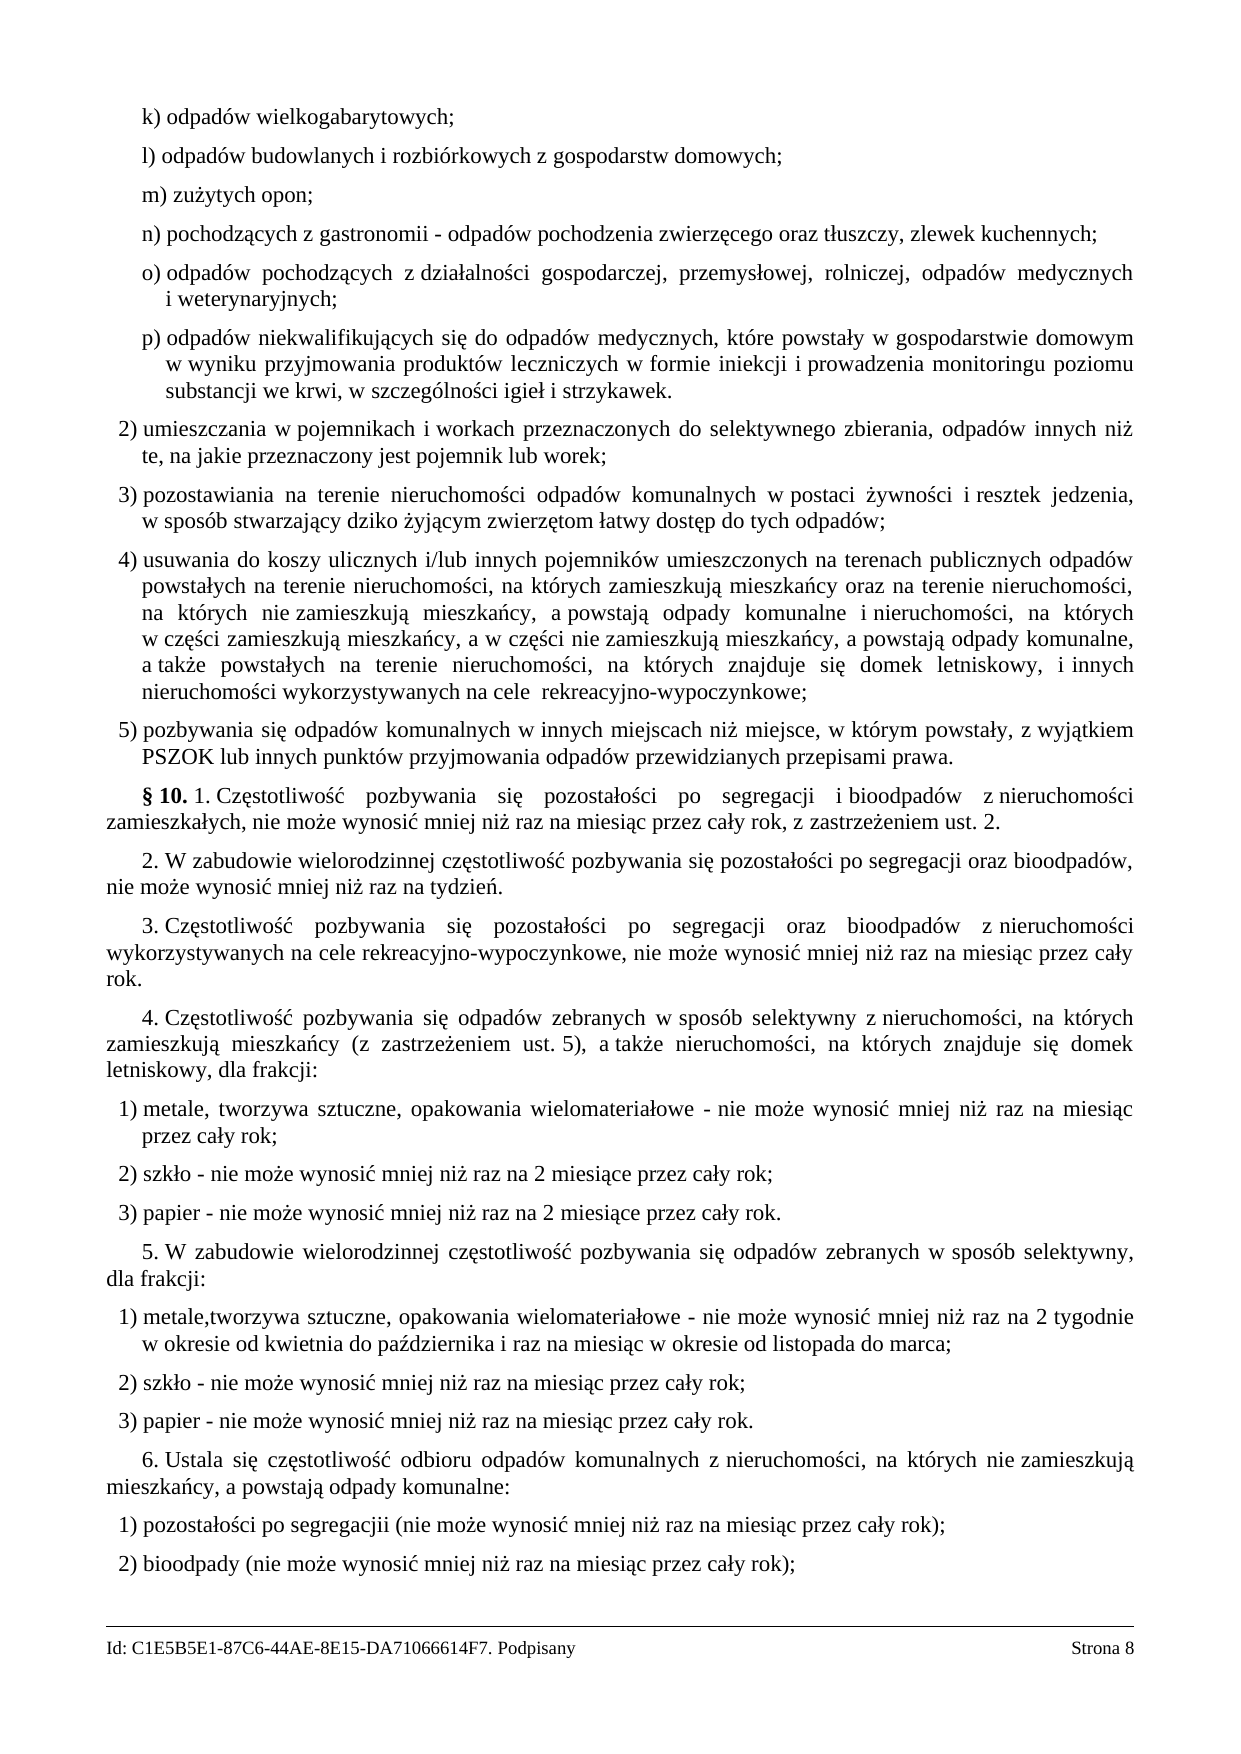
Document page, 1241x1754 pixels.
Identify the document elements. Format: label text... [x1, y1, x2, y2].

text 2) umieszczania w pojemnikach i workach przeznaczonych do selektywnego zbierania, odpadów innych niż te, na jakie przeznaczony jest pojemnik lub worek; [118, 416, 1134, 468]
text 6. Ustala się częstotliwość odbioru odpadów komunalnych z nieruchomości, na których nie zamieszkują mieszkańcy, a powstają odpady komunalne: [106, 1446, 1134, 1499]
text l) odpadów budowlanych i rozbiórkowych z gospodarstw domowych; [142, 142, 1134, 168]
text 5) pozbywania się odpadów komunalnych w innych miejscach niż miejsce, w którym powstały, z wyjątkiem PSZOK lub innych punktów przyjmowania odpadów przewidzianych przepisami prawa. [118, 717, 1134, 769]
text 2) bioodpady (nie może wynosić mniej niż raz na miesiąc przez cały rok); [118, 1550, 1134, 1577]
text 1) metale, tworzywa sztuczne, opakowania wielomateriałowe - nie może wynosić mniej niż raz na miesiąc przez cały rok; [118, 1095, 1134, 1148]
text 4. Częstotliwość pozbywania się odpadów zebranych w sposób selektywny z nieruchomości, na których zamieszkują mieszkańcy (z zastrzeżeniem ust. 5), a także nieruchomości, na których znajduje się domek letniskowy, dla frakcji: [106, 1004, 1134, 1083]
text § 10. 1. Częstotliwość pozbywania się pozostałości po segregacji i bioodpadów z nieruchomości zamieszkałych, nie może wynosić mniej niż raz na miesiąc przez cały rok, z zastrzeżeniem ust. 2. [106, 782, 1134, 834]
text m) zużytych opon; [142, 181, 1134, 207]
text 3) pozostawiania na terenie nieruchomości odpadów komunalnych w postaci żywności i resztek jedzenia, w sposób stwarzający dziko żyjącym zwierzętom łatwy dostęp do tych odpadów; [118, 481, 1134, 533]
text 3) papier - nie może wynosić mniej niż raz na miesiąc przez cały rok. [118, 1407, 1134, 1434]
text p) odpadów niekwalifikujących się do odpadów medycznych, które powstały w gospodarstwie domowym w wyniku przyjmowania produktów leczniczych w formie iniekcji i prowadzenia monitoringu poziomu substancji we krwi, w szczególności igieł i strzykawek. [142, 324, 1134, 403]
text 2) szkło - nie może wynosić mniej niż raz na 2 miesiące przez cały rok; [118, 1161, 1134, 1187]
text 3) papier - nie może wynosić mniej niż raz na 2 miesiące przez cały rok. [118, 1199, 1134, 1226]
text 1) metale,tworzywa sztuczne, opakowania wielomateriałowe - nie może wynosić mniej niż raz na 2 tygodnie w okresie od kwietnia do października i raz na miesiąc w okresie od listopada do marca; [118, 1303, 1134, 1356]
text 3. Częstotliwość pozbywania się pozostałości po segregacji oraz bioodpadów z nieruchomości wykorzystywanych na cele rekreacyjno-wypoczynkowe, nie może wynosić mniej niż raz na miesiąc przez cały rok. [106, 912, 1134, 991]
text 2) szkło - nie może wynosić mniej niż raz na miesiąc przez cały rok; [118, 1369, 1134, 1395]
text o) odpadów pochodzących z działalności gospodarczej, przemysłowej, rolniczej, odpadów medycznych i weterynaryjnych; [142, 259, 1134, 311]
text 2. W zabudowie wielorodzinnej częstotliwość pozbywania się pozostałości po segregacji oraz bioodpadów, nie może wynosić mniej niż raz na tydzień. [106, 847, 1134, 900]
text n) pochodzących z gastronomii - odpadów pochodzenia zwierzęcego oraz tłuszczy, zlewek kuchennych; [142, 220, 1134, 246]
text 4) usuwania do koszy ulicznych i/lub innych pojemników umieszczonych na terenach publicznych odpadów powstałych na terenie nieruchomości, na których zamieszkują mieszkańcy oraz na terenie nieruchomości, na których nie zamieszkują mieszkańcy, a powstają odpady komunalne i nieruchomości, na których w części zamieszkują mieszkańcy, a w części nie zamieszkują mieszkańcy, a powstają odpady komunalne, a także powstałych na terenie nieruchomości, na których znajduje się domek letniskowy, i innych nieruchomości wykorzystywanych na cele rekreacyjno-wypoczynkowe; [118, 546, 1134, 704]
text k) odpadów wielkogabarytowych; [142, 103, 1134, 130]
text 1) pozostałości po segregacjii (nie może wynosić mniej niż raz na miesiąc przez cały rok); [118, 1512, 1134, 1538]
text 5. W zabudowie wielorodzinnej częstotliwość pozbywania się odpadów zebranych w sposób selektywny, dla frakcji: [106, 1238, 1134, 1291]
